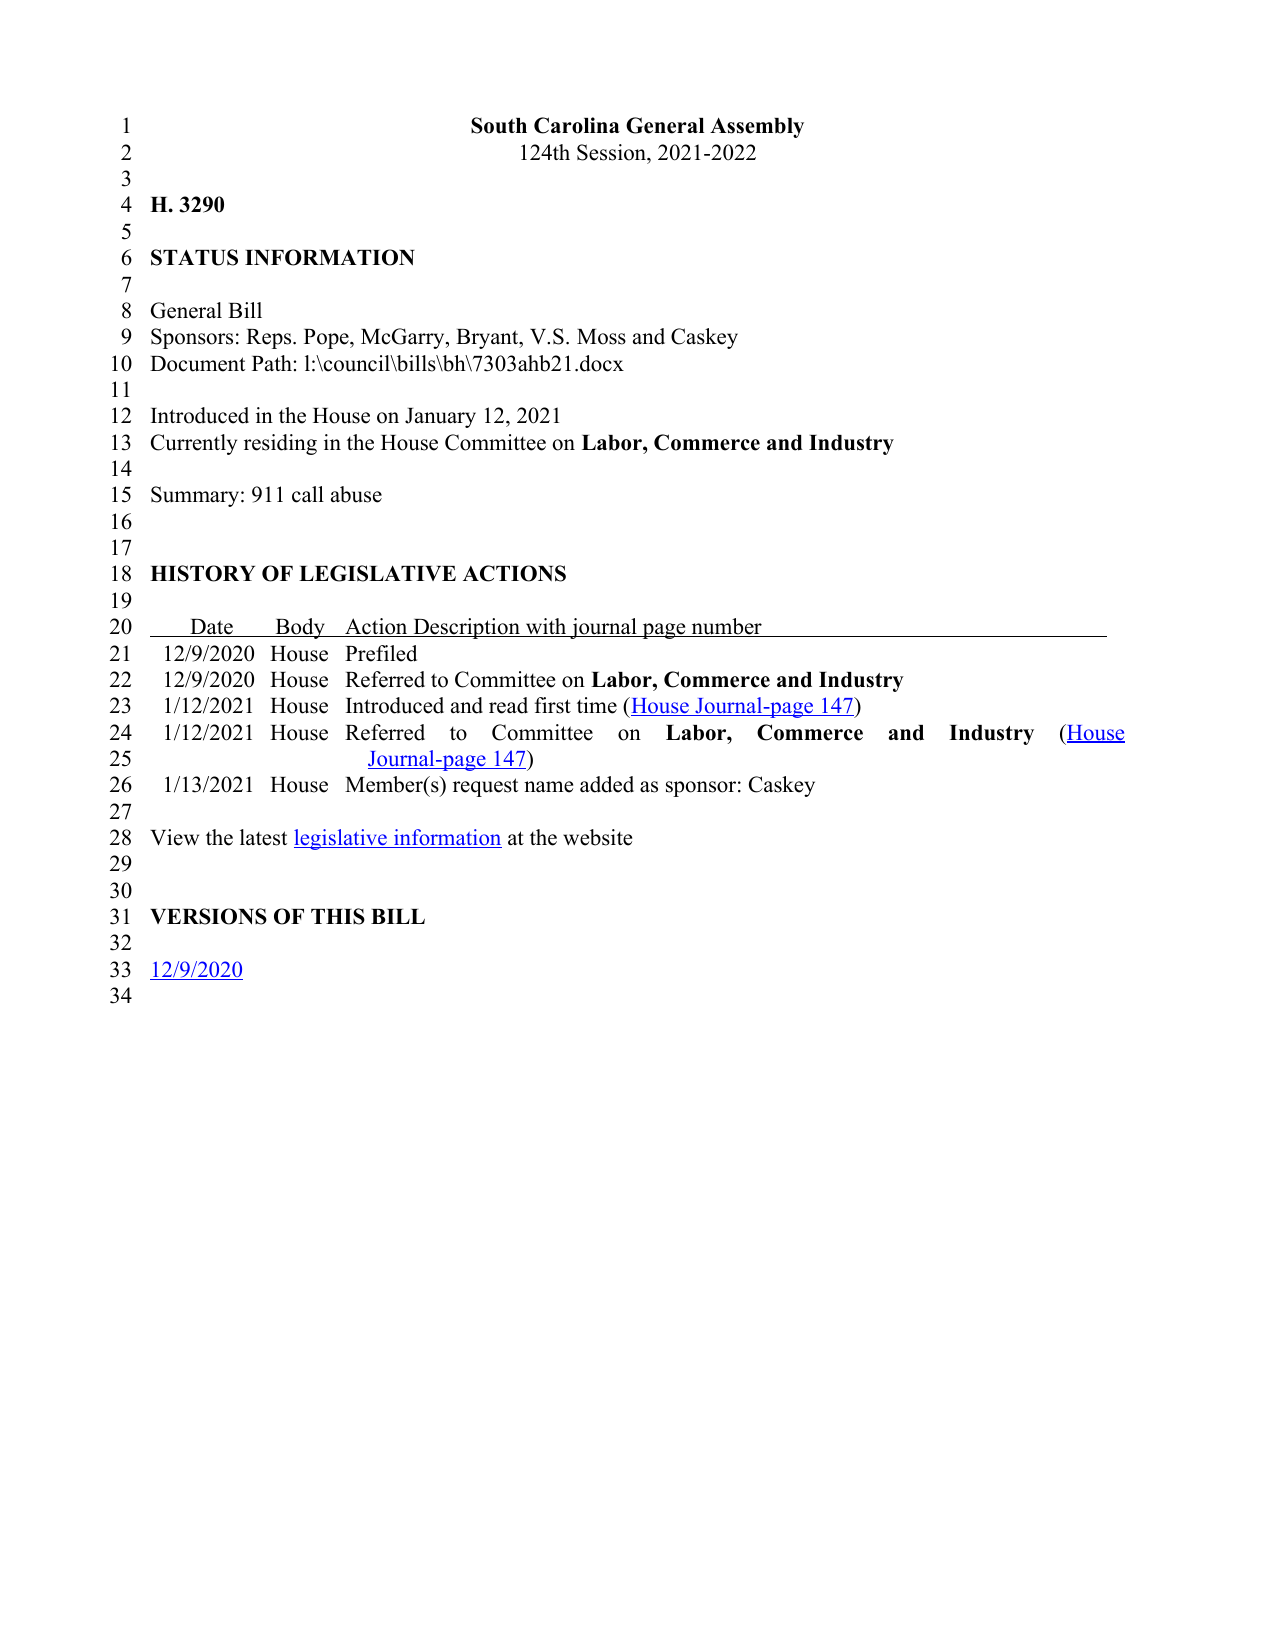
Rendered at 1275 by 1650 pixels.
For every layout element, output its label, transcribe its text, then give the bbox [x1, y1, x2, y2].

text Sponsors: Reps. Pope, McGarry, Bryant, V.S. Moss and Caskey [150, 323, 1125, 350]
text View the latest legislative information at the website [150, 824, 1125, 850]
text 1/12/2021 House Referred to Committee on Labor, Commerce and Industry (House Journal-page 147) [150, 719, 1125, 771]
text Currently residing in the House Committee on Labor, Commerce and Industry [150, 429, 1125, 455]
text VERSIONS OF THIS BILL [150, 903, 1125, 929]
text South Carolina General Assembly [150, 112, 1125, 139]
text Date Body Action Description with journal page number [150, 613, 1125, 639]
text 1/12/2021 House Introduced and read first time (House Journal-page 147) [150, 692, 1125, 719]
text 12/9/2020 House Prefiled [150, 639, 1125, 666]
text 12/9/2020 [150, 956, 1125, 982]
text HISTORY OF LEGISLATIVE ACTIONS [150, 561, 1125, 587]
text Introduced in the House on January 12, 2021 [150, 402, 1125, 429]
text Summary: 911 call abuse [150, 481, 1125, 508]
text H. 3290 [150, 192, 1125, 218]
text 12/9/2020 House Referred to Committee on Labor, Commerce and Industry [150, 666, 1125, 692]
text 1/13/2021 House Member(s) request name added as sponsor: Caskey [150, 771, 1125, 798]
text 124th Session, 2021-2022 [150, 139, 1125, 165]
text General Bill [150, 297, 1125, 323]
text Document Path: l:\council\bills\bh\7303ahb21.docx [150, 350, 1125, 376]
text STATUS INFORMATION [150, 244, 1125, 271]
